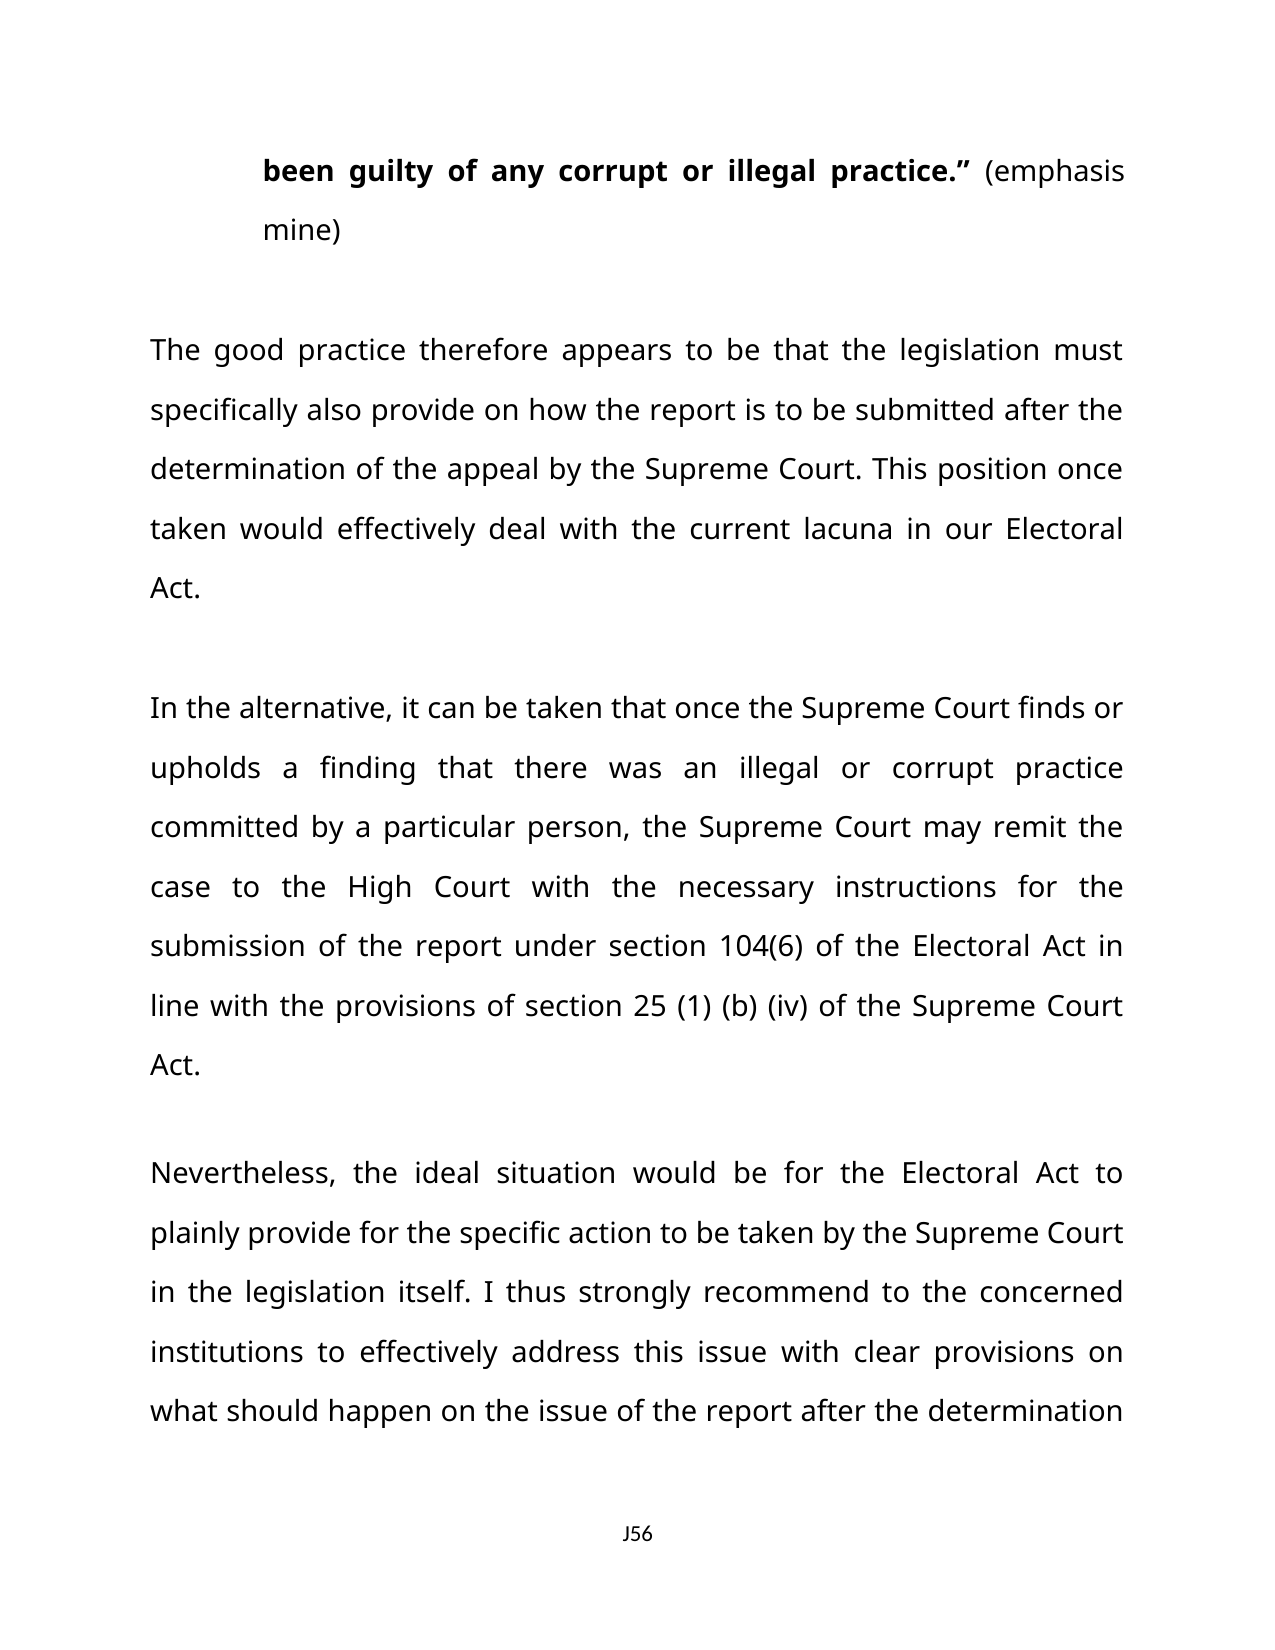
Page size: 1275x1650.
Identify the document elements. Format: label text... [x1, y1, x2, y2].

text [150, 1153, 1125, 1430]
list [225, 150, 1125, 249]
text In the alternative, it can be taken that once the Supreme Court finds or upholds a finding that there was an illegal or corrupt practice committed by a particular person, the Supreme Court may remit the case to the High Court with the necessary instructions for the submission of the report under section 104(6) of the Electoral Act in line with the provisions of section 25 (1) (b) (iv) of the Supreme Court Act. [150, 687, 1125, 1084]
text The good practice therefore appears to be that the legislation must specifically also provide on how the report is to be submitted after the determination of the appeal by the Supreme Court. This position once taken would effectively deal with the current lacuna in our Electoral Act. [150, 329, 1125, 607]
